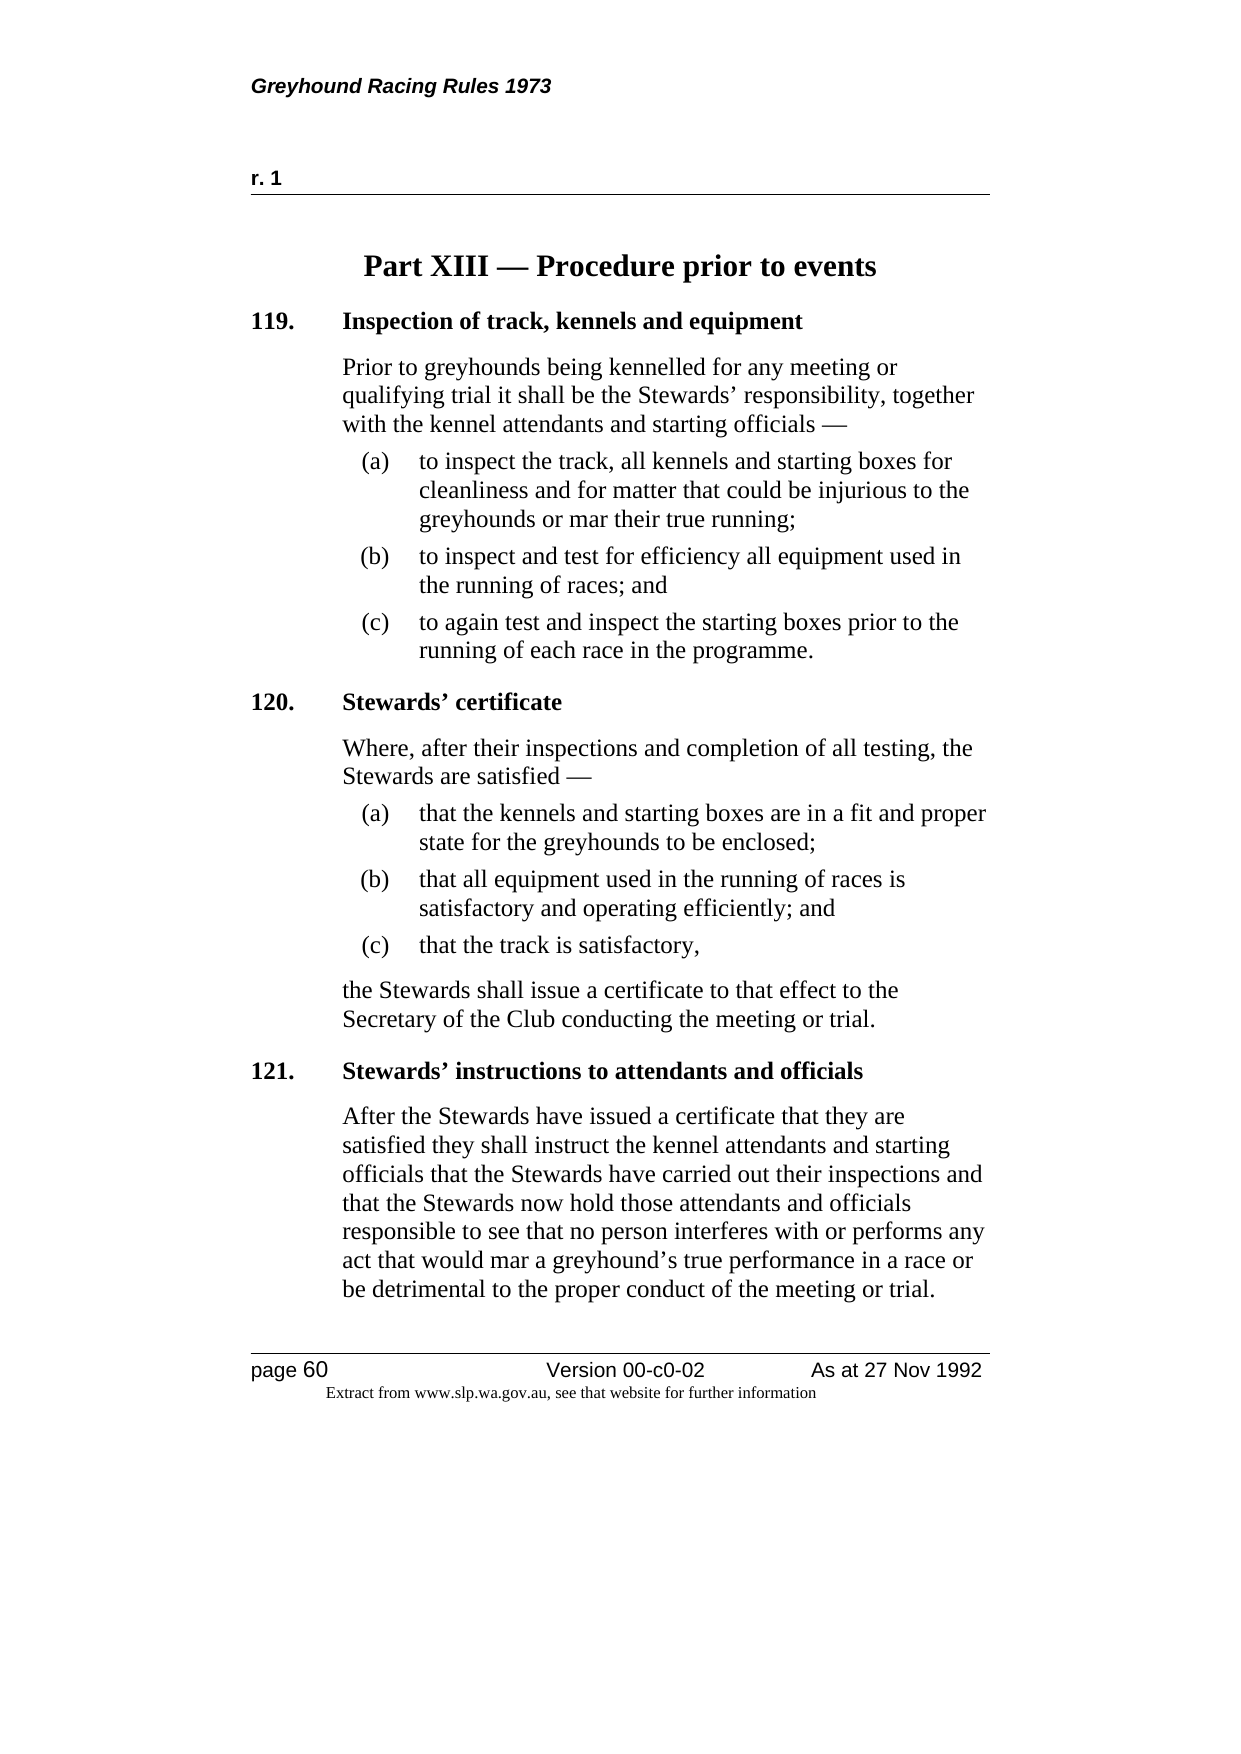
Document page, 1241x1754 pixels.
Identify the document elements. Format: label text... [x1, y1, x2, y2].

text (b) that all equipment used in the running of races is satisfactory and operating efficiently; and [251, 864, 990, 922]
text (a) to inspect the track, all kennels and starting boxes for cleanliness and for matter that could be injurious to the greyhounds or mar their true running; [251, 446, 990, 533]
text (c) to again test and inspect the starting boxes prior to the running of each race in the programme. [251, 607, 990, 664]
text (a) that the kennels and starting boxes are in a fit and proper state for the greyhounds to be enclosed; [251, 798, 990, 856]
text Prior to greyhounds being kennelled for any meeting or qualifying trial it shall be the Stewards’ responsibility, together with the kennel attendants and starting officials — [251, 352, 990, 438]
text (c) that the track is satisfactory, [251, 930, 990, 959]
subtitle 119. Inspection of track, kennels and equipment [251, 306, 990, 335]
subtitle Part XIII — Procedure prior to events [251, 247, 990, 283]
text (b) to inspect and test for efficiency all equipment used in the running of races; and [251, 541, 990, 598]
text the Stewards shall issue a certificate to that effect to the Secretary of the Club conducting the meeting or trial. [251, 976, 990, 1033]
text After the Stewards have issued a certificate that they are satisfied they shall instruct the kennel attendants and starting officials that the Stewards have carried out their inspections and that the Stewards now hold those attendants and officials responsible to see that no person interferes with or performs any act that would mar a greyhound’s true performance in a race or be detrimental to the proper conduct of the meeting or trial. [251, 1101, 990, 1303]
subtitle 121. Stewards’ instructions to attendants and officials [251, 1056, 990, 1085]
subtitle 120. Stewards’ certificate [251, 687, 990, 716]
text Where, after their inspections and completion of all testing, the Stewards are satisfied — [251, 733, 990, 790]
